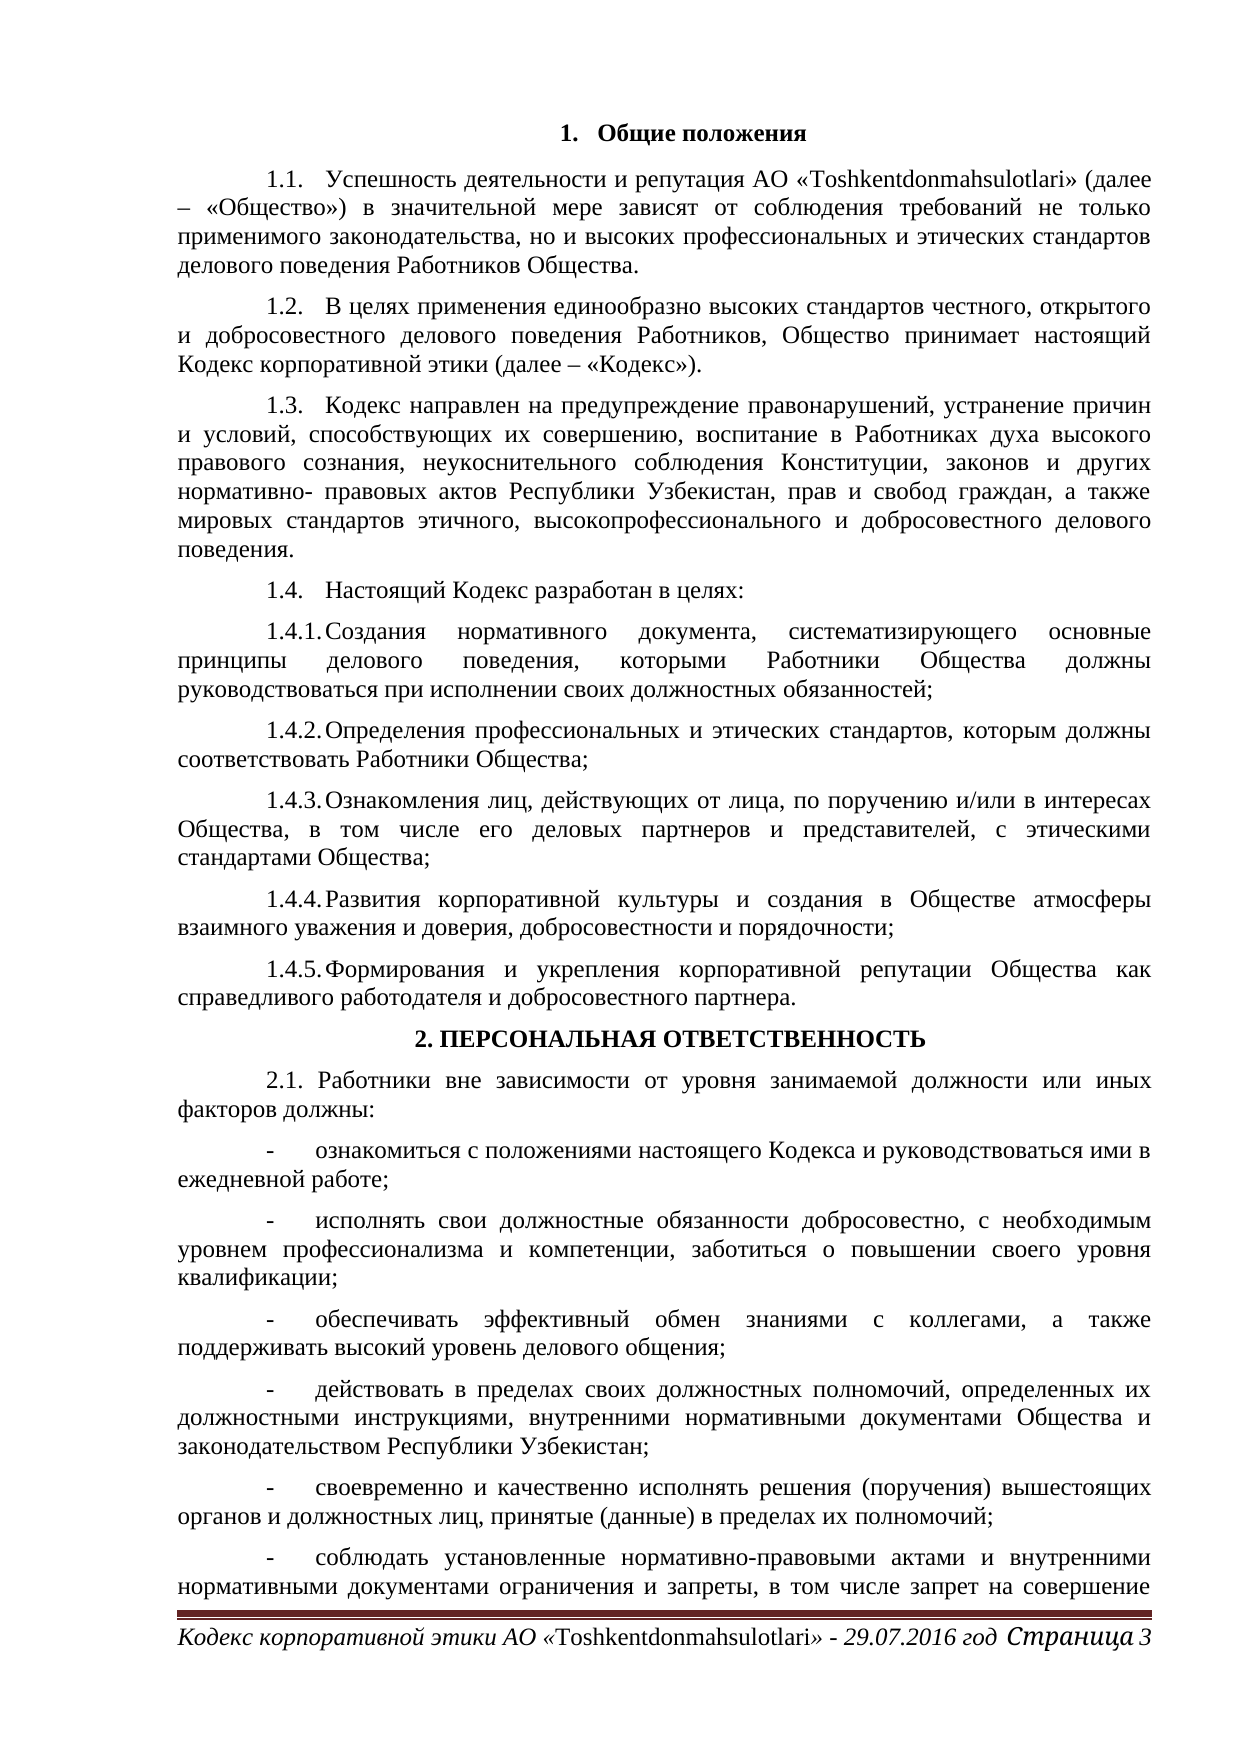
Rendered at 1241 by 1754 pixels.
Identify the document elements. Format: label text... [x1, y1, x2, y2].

list Развития корпоративной культуры и создания в Обществе атмосферы взаимного уважения и доверия, добросовестности и порядочности; [177, 884, 1152, 941]
list своевременно и качественно исполнять решения (поручения) вышестоящих органов и должностных лиц, принятые (данные) в пределах их полномочий; [177, 1472, 1152, 1530]
list Настоящий Кодекс разработан в целях: [177, 575, 1152, 604]
subtitle 2. ПЕРСОНАЛЬНАЯ ОТВЕТСТВЕННОСТЬ [189, 1024, 1152, 1052]
list Успешность деятельности и репутация АО «Toshkentdonmahsulotlari» (далее – «Общество») в значительной мере зависят от соблюдения требований не только применимого законодательства, но и высоких профессиональных и этических стандартов делового поведения Работников Общества. [177, 164, 1152, 279]
list Формирования и укрепления корпоративной репутации Общества как справедливого работодателя и добросовестного партнера. [177, 954, 1152, 1011]
list Кодекс направлен на предупреждение правонарушений, устранение причин и условий, способствующих их совершению, воспитание в Работниках духа высокого правового сознания, неукоснительного соблюдения Конституции, законов и других нормативно- правовых актов Республики Узбекистан, прав и свобод граждан, а также мировых стандартов этичного, высокопрофессионального и добросовестного делового поведения. [177, 390, 1152, 562]
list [177, 1542, 1152, 1600]
list Cоздания нормативного документа, систематизирующего основные принципы делового поведения, которыми Работники Общества должны руководствоваться при исполнении своих должностных обязанностей; [177, 616, 1152, 702]
list ознакомиться с положениями настоящего Кодекса и руководствоваться ими в ежедневной работе; [177, 1135, 1152, 1192]
list действовать в пределах своих должностных полномочий, определенных их должностными инструкциями, внутренними нормативными документами Общества и законодательством Республики Узбекистан; [177, 1374, 1152, 1460]
list исполнять свои должностные обязанности добросовестно, с необходимым уровнем профессионализма и компетенции, заботиться о повышении своего уровня квалификации; [177, 1205, 1152, 1291]
list Определения профессиональных и этических стандартов, которым должны соответствовать Работники Общества; [177, 715, 1152, 772]
list обеспечивать эффективный обмен знаниями с коллегами, а также поддерживать высокий уровень делового общения; [177, 1304, 1152, 1361]
subtitle Общие положения [215, 118, 1152, 147]
text 2.1. Работники вне зависимости от уровня занимаемой должности или иных факторов должны: [177, 1065, 1152, 1122]
list В целях применения единообразно высоких стандартов честного, открытого и добросовестного делового поведения Работников, Общество принимает настоящий Кодекс корпоративной этики (далее – «Кодекс»). [177, 291, 1152, 377]
list Ознакомления лиц, действующих от лица, по поручению и/или в интересах Общества, в том числе его деловых партнеров и представителей, с этическими стандартами Общества; [177, 785, 1152, 871]
